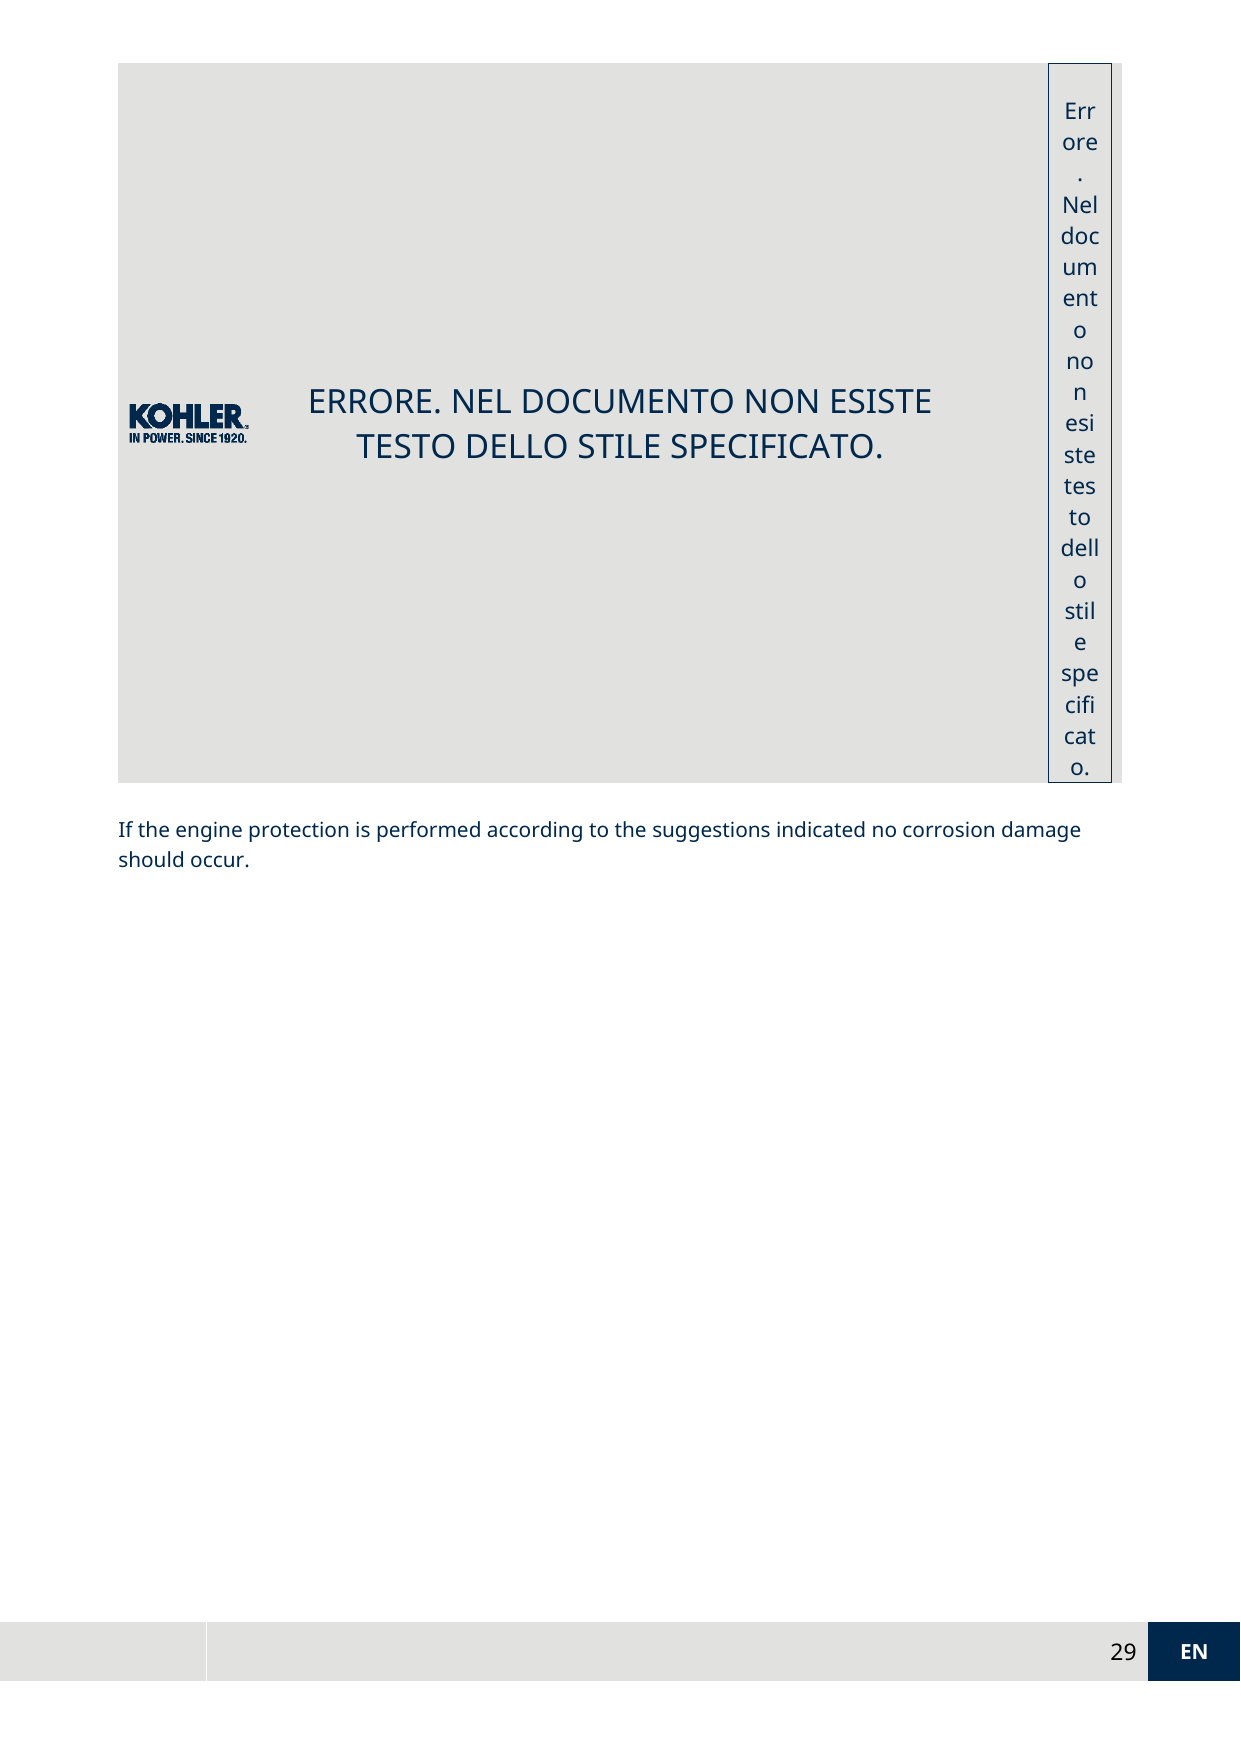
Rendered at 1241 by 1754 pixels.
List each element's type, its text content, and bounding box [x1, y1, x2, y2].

text If the engine protection is performed according to the suggestions indicated no corrosion damage should occur. [118, 815, 1122, 874]
picture [129, 403, 249, 443]
